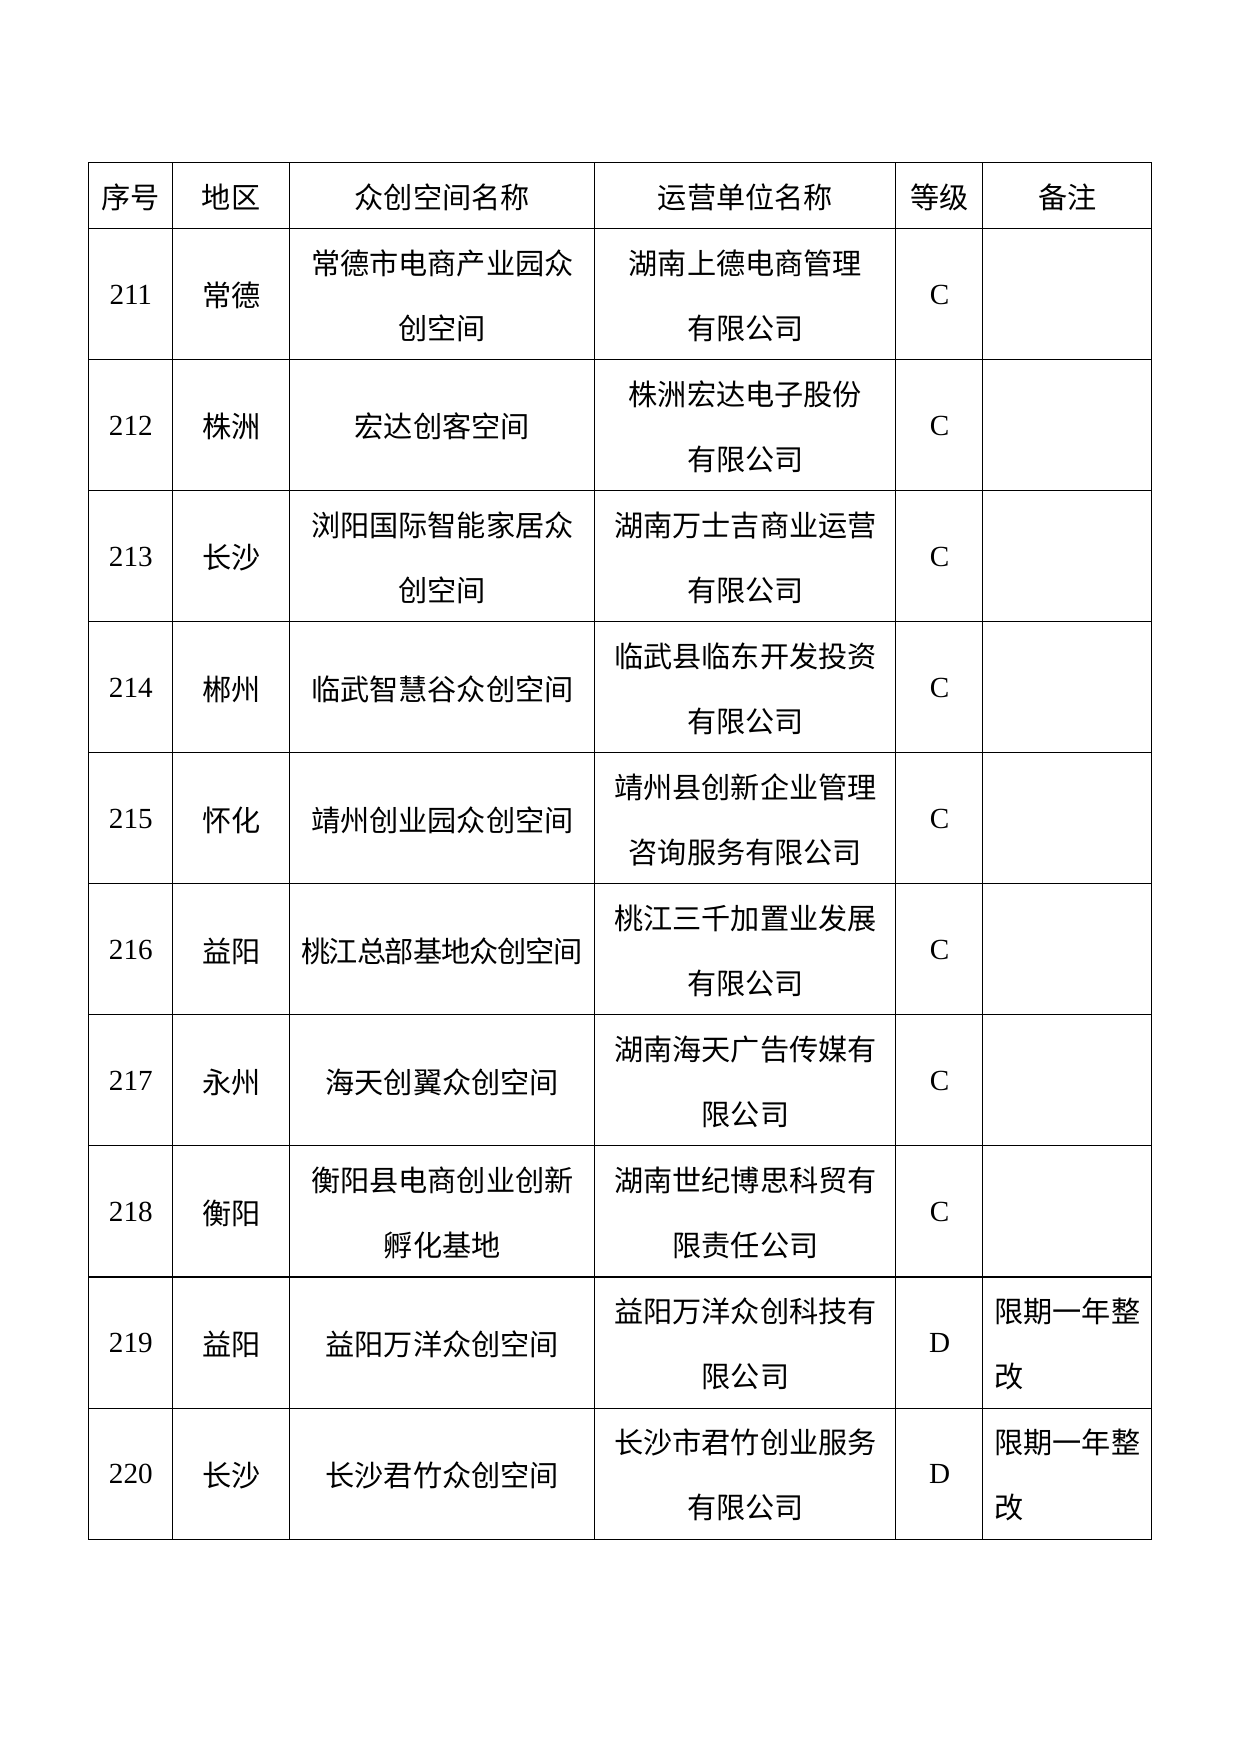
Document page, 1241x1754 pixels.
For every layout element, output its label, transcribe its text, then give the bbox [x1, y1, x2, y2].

table_cell [89, 884, 172, 1014]
table_cell 临武县临东开发投资有限公司 [595, 622, 895, 752]
table_header 众创空间名称 [290, 163, 594, 228]
table_cell [89, 1146, 172, 1276]
table_cell 永州 [173, 1015, 289, 1145]
table_cell 限期一年整改 [983, 1278, 1151, 1407]
table_cell 长沙 [173, 1409, 289, 1538]
table_cell 湖南上德电商管理 有限公司 [595, 229, 895, 359]
table_cell [983, 229, 1151, 359]
table_cell 湖南万士吉商业运营有限公司 [595, 491, 895, 621]
table_cell 郴州 [173, 622, 289, 752]
table_cell [89, 229, 172, 359]
table_cell [983, 622, 1151, 752]
table_cell [89, 1015, 172, 1145]
table_header 运营单位名称 [595, 163, 895, 228]
table_cell 益阳万洋众创空间 [290, 1278, 594, 1407]
table_cell C [896, 622, 982, 752]
table_cell [89, 622, 172, 752]
table_cell 怀化 [173, 753, 289, 883]
table_cell 靖州创业园众创空间 [290, 753, 594, 883]
table_cell 桃江总部基地众创空间 [290, 884, 594, 1014]
table_cell 株洲 [173, 360, 289, 490]
table_header 地区 [173, 163, 289, 228]
table_cell [89, 753, 172, 883]
table_cell 限期一年整改 [983, 1409, 1151, 1538]
table_cell 宏达创客空间 [290, 360, 594, 490]
table_cell [89, 1278, 172, 1407]
table_cell 湖南海天广告传媒有限公司 [595, 1015, 895, 1145]
table_cell 湖南世纪博思科贸有限责任公司 [595, 1146, 895, 1276]
table_cell 益阳万洋众创科技有限公司 [595, 1278, 895, 1407]
table_cell 衡阳 [173, 1146, 289, 1276]
table_cell 长沙君竹众创空间 [290, 1409, 594, 1538]
table_cell [983, 884, 1151, 1014]
table_cell 海天创翼众创空间 [290, 1015, 594, 1145]
table_cell D [896, 1278, 982, 1407]
table_cell [983, 1015, 1151, 1145]
table_cell 衡阳县电商创业创新孵化基地 [290, 1146, 594, 1276]
table_header 等级 [896, 163, 982, 228]
table_cell C [896, 1146, 982, 1276]
table_cell 益阳 [173, 884, 289, 1014]
table_cell C [896, 1015, 982, 1145]
table_cell D [896, 1409, 982, 1538]
table_cell 浏阳国际智能家居众创空间 [290, 491, 594, 621]
table_header 备注 [983, 163, 1151, 228]
table_cell 桃江三千加置业发展有限公司 [595, 884, 895, 1014]
table_cell 长沙市君竹创业服务有限公司 [595, 1409, 895, 1538]
table_cell 株洲宏达电子股份 有限公司 [595, 360, 895, 490]
table_cell [983, 491, 1151, 621]
table_cell [89, 1409, 172, 1538]
table_header 序号 [89, 163, 172, 228]
table_cell [89, 360, 172, 490]
table_cell 临武智慧谷众创空间 [290, 622, 594, 752]
table_cell C [896, 884, 982, 1014]
table_cell 常德 [173, 229, 289, 359]
table_cell [983, 1146, 1151, 1276]
table_cell C [896, 229, 982, 359]
table_cell C [896, 491, 982, 621]
table_cell [983, 753, 1151, 883]
table_cell 益阳 [173, 1278, 289, 1407]
table_cell 长沙 [173, 491, 289, 621]
table_cell [983, 360, 1151, 490]
table_cell C [896, 753, 982, 883]
table_cell [89, 491, 172, 621]
table_cell 常德市电商产业园众创空间 [290, 229, 594, 359]
table_cell C [896, 360, 982, 490]
table_cell 靖州县创新企业管理咨询服务有限公司 [595, 753, 895, 883]
